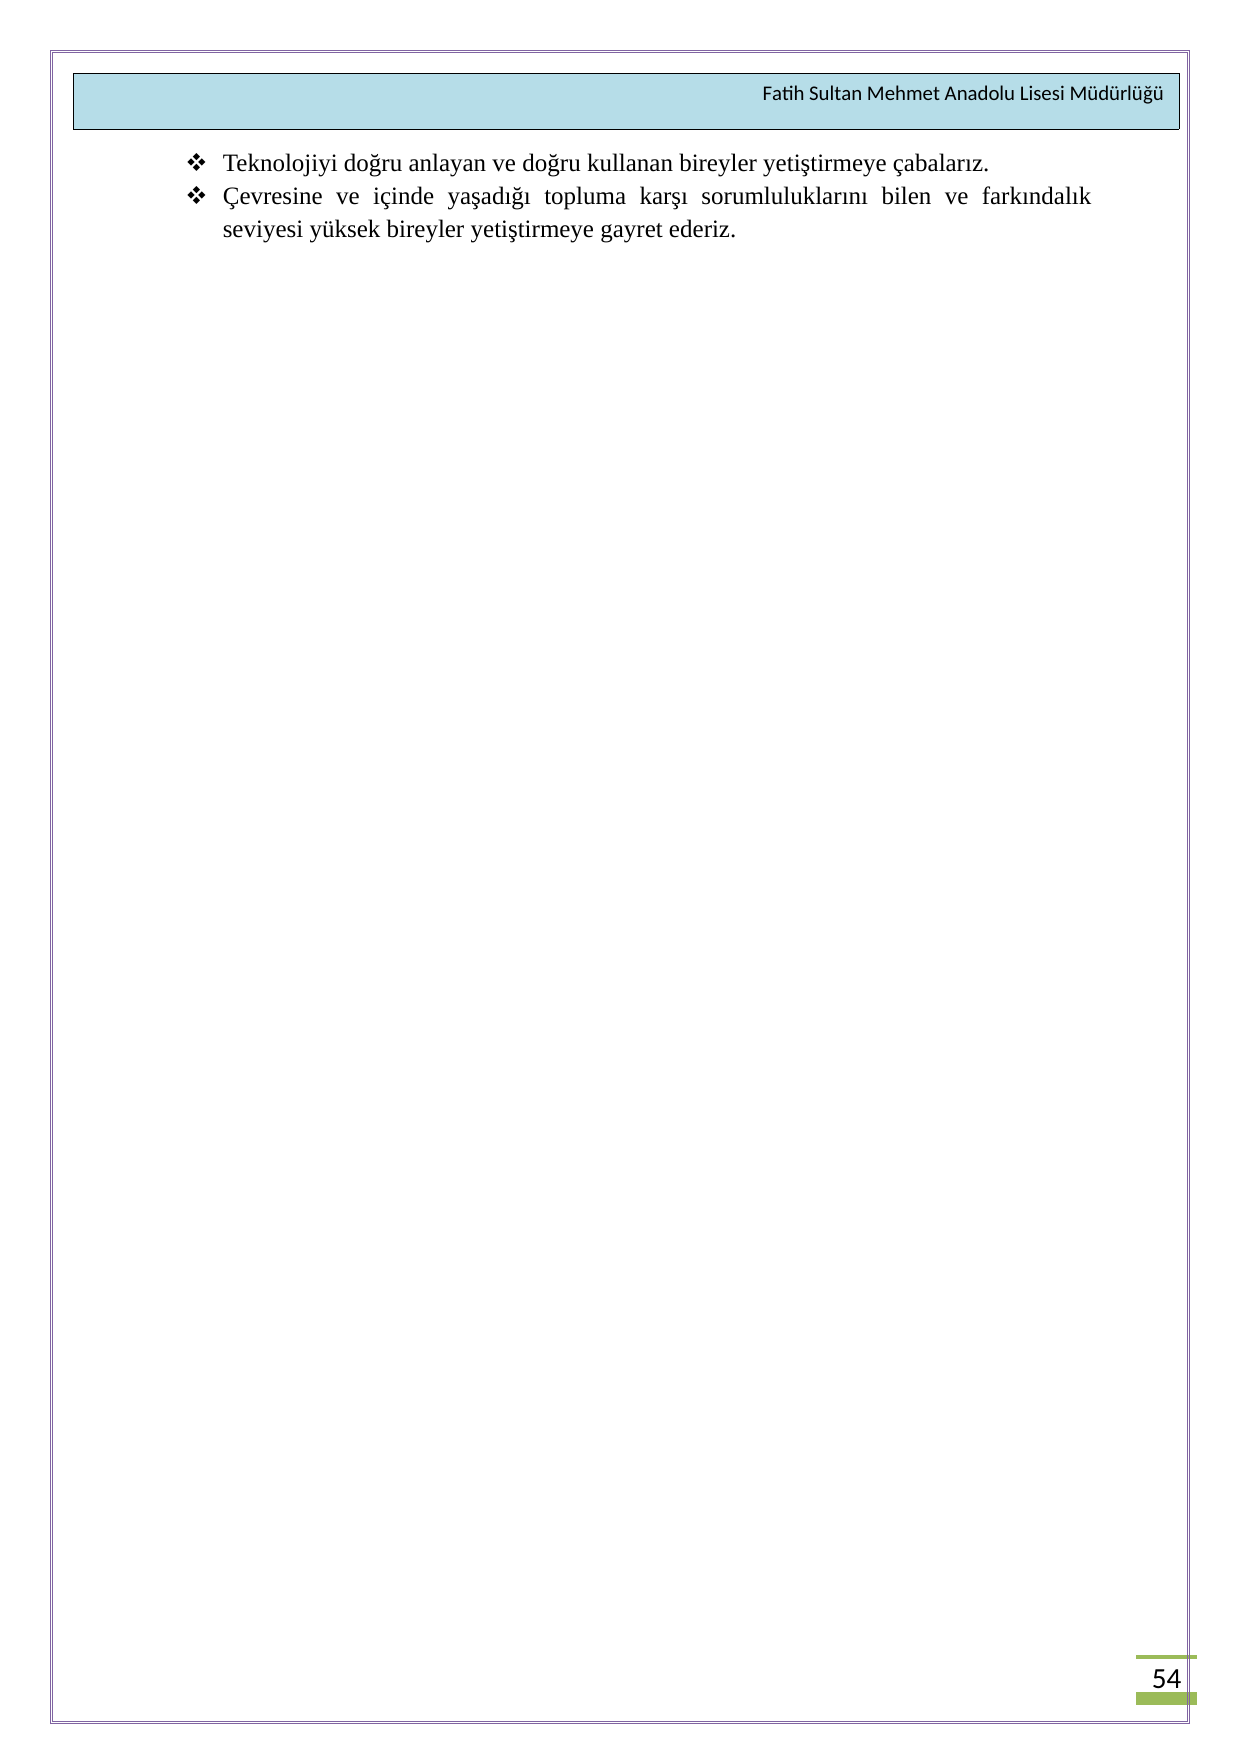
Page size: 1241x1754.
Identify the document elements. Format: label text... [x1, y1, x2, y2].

list Teknolojiyi doğru anlayan ve doğru kullanan bireyler yetiştirmeye çabalarız. [185, 148, 1092, 176]
list Çevresine ve içinde yaşadığı topluma karşı sorumluluklarını bilen ve farkındalık seviyesi yüksek bireyler yetiştirmeye gayret ederiz. [185, 181, 1092, 242]
